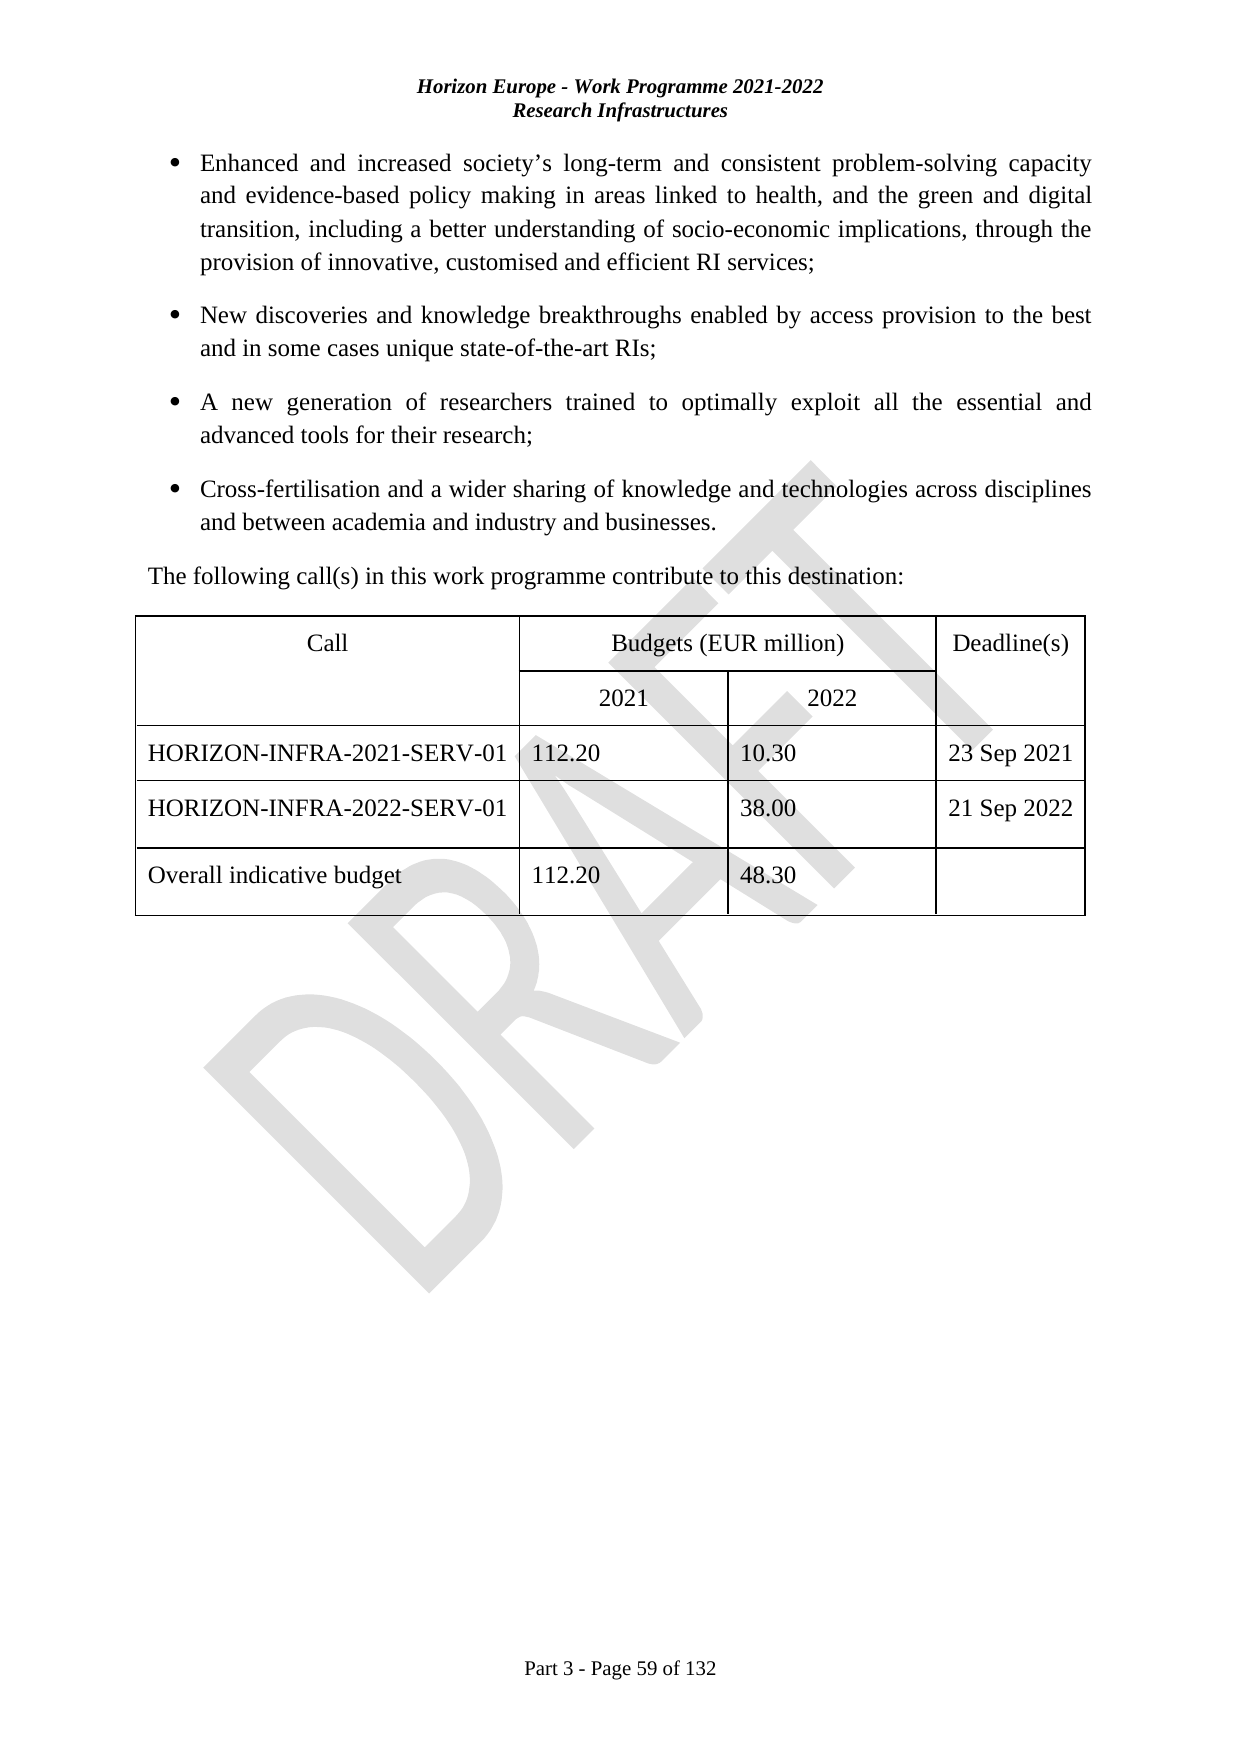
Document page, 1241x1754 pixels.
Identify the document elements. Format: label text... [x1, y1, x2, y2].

table_cell [937, 849, 1084, 914]
table_header Call [136, 617, 519, 725]
table_cell Overall indicative budget [136, 848, 519, 914]
table_cell 10.30 [729, 726, 935, 780]
table_cell 112.20 [520, 726, 727, 780]
list New discoveries and knowledge breakthroughs enabled by access provision to the best and in some cases unique state-of-the-art RIs; [181, 301, 1093, 362]
list Cross-fertilisation and a wider sharing of knowledge and technologies across disciplines and between academia and industry and businesses. [181, 474, 1093, 536]
table_cell 23 Sep 2021 [937, 726, 1084, 780]
table_cell HORIZON-INFRA-2022-SERV-01 [136, 781, 519, 847]
table_cell 21 Sep 2022 [937, 781, 1084, 847]
text The following call(s) in this work programme contribute to this destination: [148, 561, 1093, 590]
table_cell 2021 [520, 672, 727, 725]
table_cell [520, 781, 727, 847]
table_cell 2022 [729, 672, 935, 725]
table_cell 112.20 [520, 849, 727, 914]
table_header Deadline(s) [937, 617, 1084, 725]
table_cell HORIZON-INFRA-2021-SERV-01 [136, 726, 519, 780]
list A new generation of researchers trained to optimally exploit all the essential and advanced tools for their research; [181, 387, 1093, 449]
list Enhanced and increased society’s long-term and consistent problem-solving capacity and evidence-based policy making in areas linked to health, and the green and digital transition, including a better understanding of socio-economic implications, through the provision of innovative, customised and efficient RI services; [181, 148, 1093, 275]
table_cell 48.30 [729, 849, 935, 914]
table_header Budgets (EUR million) [520, 617, 935, 670]
table_cell 38.00 [729, 781, 935, 847]
